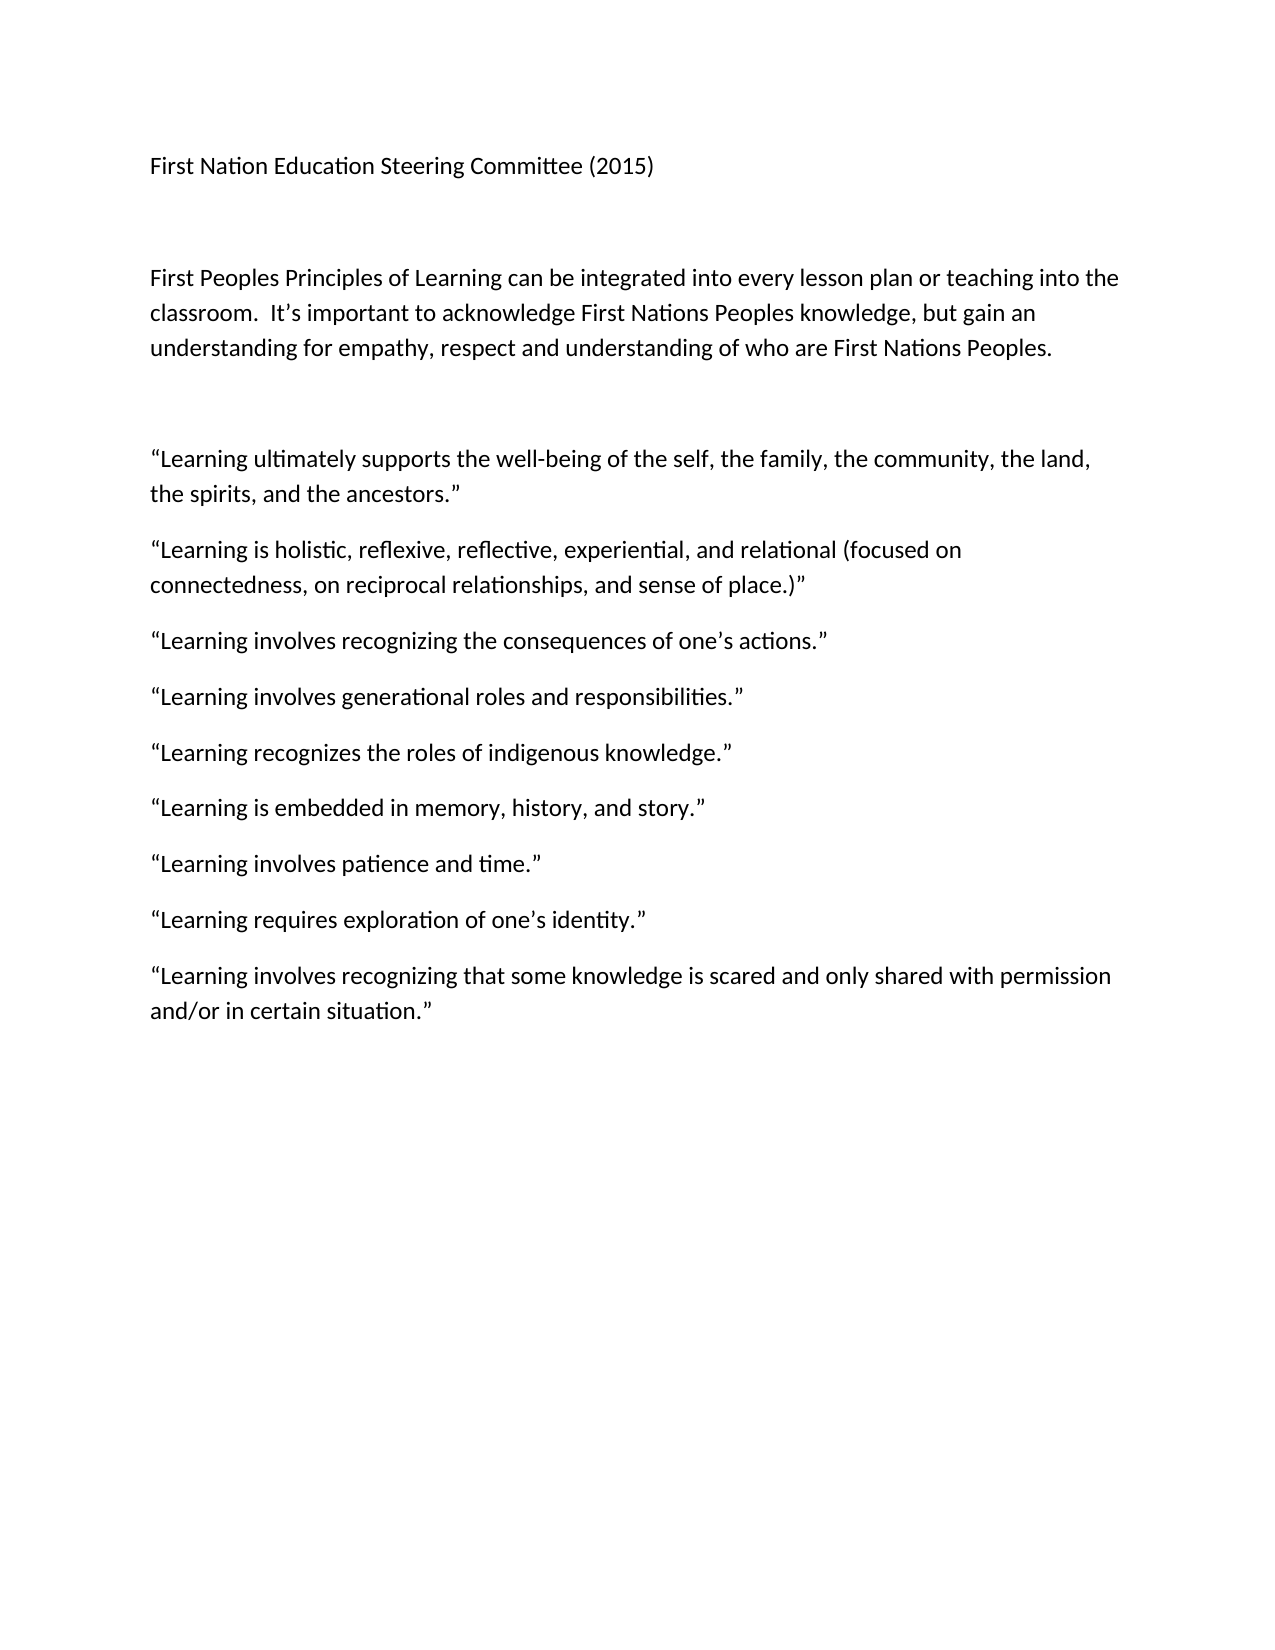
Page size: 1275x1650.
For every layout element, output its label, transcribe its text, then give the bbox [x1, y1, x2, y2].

text First Peoples Principles of Learning can be integrated into every lesson plan or teaching into the classroom. It’s important to acknowledge First Nations Peoples knowledge, but gain an understanding for empathy, respect and understanding of who are First Nations Peoples. [150, 262, 1125, 362]
text “Learning requires exploration of one’s identity.” [150, 904, 1125, 935]
text “Learning involves generational roles and responsibilities.” [150, 681, 1125, 711]
text “Learning involves patience and time.” [150, 848, 1125, 879]
text “Learning recognizes the roles of indigenous knowledge.” [150, 737, 1125, 767]
text “Learning is holistic, reflexive, reflective, experiential, and relational (focused on connectedness, on reciprocal relationships, and sense of place.)” [150, 534, 1125, 600]
text “Learning involves recognizing that some knowledge is scared and only shared with permission and/or in certain situation.” [150, 960, 1125, 1026]
text First Nation Education Steering Committee (2015) [150, 150, 1125, 181]
text “Learning is embedded in memory, history, and story.” [150, 792, 1125, 823]
text “Learning ultimately supports the well-being of the self, the family, the community, the land, the spirits, and the ancestors.” [150, 443, 1125, 509]
text “Learning involves recognizing the consequences of one’s actions.” [150, 625, 1125, 656]
